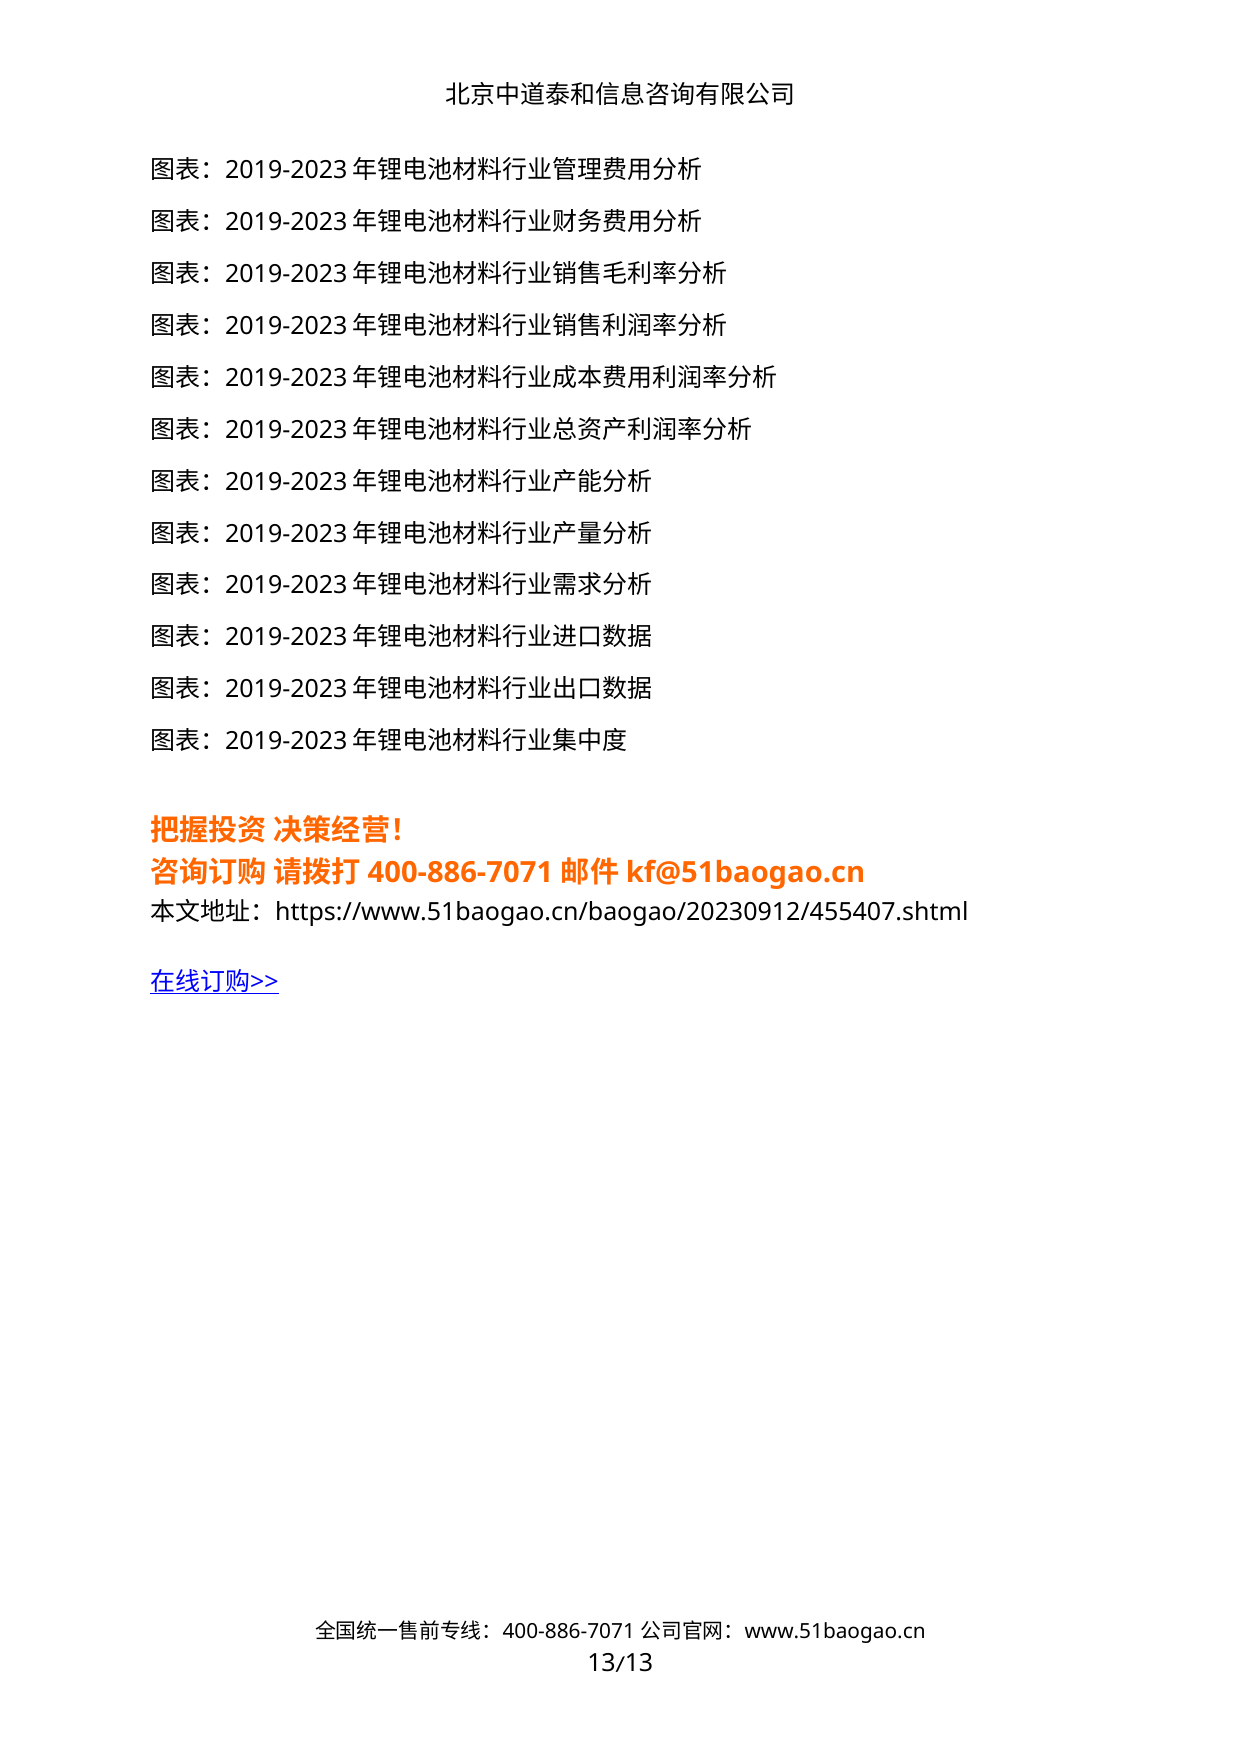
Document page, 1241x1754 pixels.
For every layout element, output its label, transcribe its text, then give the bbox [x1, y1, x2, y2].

text 图表：2019-2023年锂电池材料行业产能分析 [150, 461, 1090, 497]
text 图表：2019-2023年锂电池材料行业销售利润率分析 [150, 306, 1090, 342]
text 图表：2019-2023年锂电池材料行业管理费用分析 [150, 150, 1090, 186]
text 把握投资 决策经营！咨询订购 请拨打 400-886-7071 邮件 kf@51baogao.cn本文地址：https://www.51baogao.cn/baogao/20230912/455407.shtml [150, 772, 1090, 927]
text 图表：2019-2023年锂电池材料行业集中度 [150, 721, 1090, 757]
text 图表：2019-2023年锂电池材料行业成本费用利润率分析 [150, 357, 1090, 394]
text 图表：2019-2023年锂电池材料行业需求分析 [150, 565, 1090, 601]
text 图表：2019-2023年锂电池材料行业财务费用分析 [150, 202, 1090, 238]
text 图表：2019-2023年锂电池材料行业出口数据 [150, 669, 1090, 705]
text 图表：2019-2023年锂电池材料行业进口数据 [150, 617, 1090, 653]
text 图表：2019-2023年锂电池材料行业产量分析 [150, 513, 1090, 549]
text 图表：2019-2023年锂电池材料行业总资产利润率分析 [150, 409, 1090, 446]
text 图表：2019-2023年锂电池材料行业销售毛利率分析 [150, 254, 1090, 290]
text 在线订购>> [150, 927, 1090, 998]
